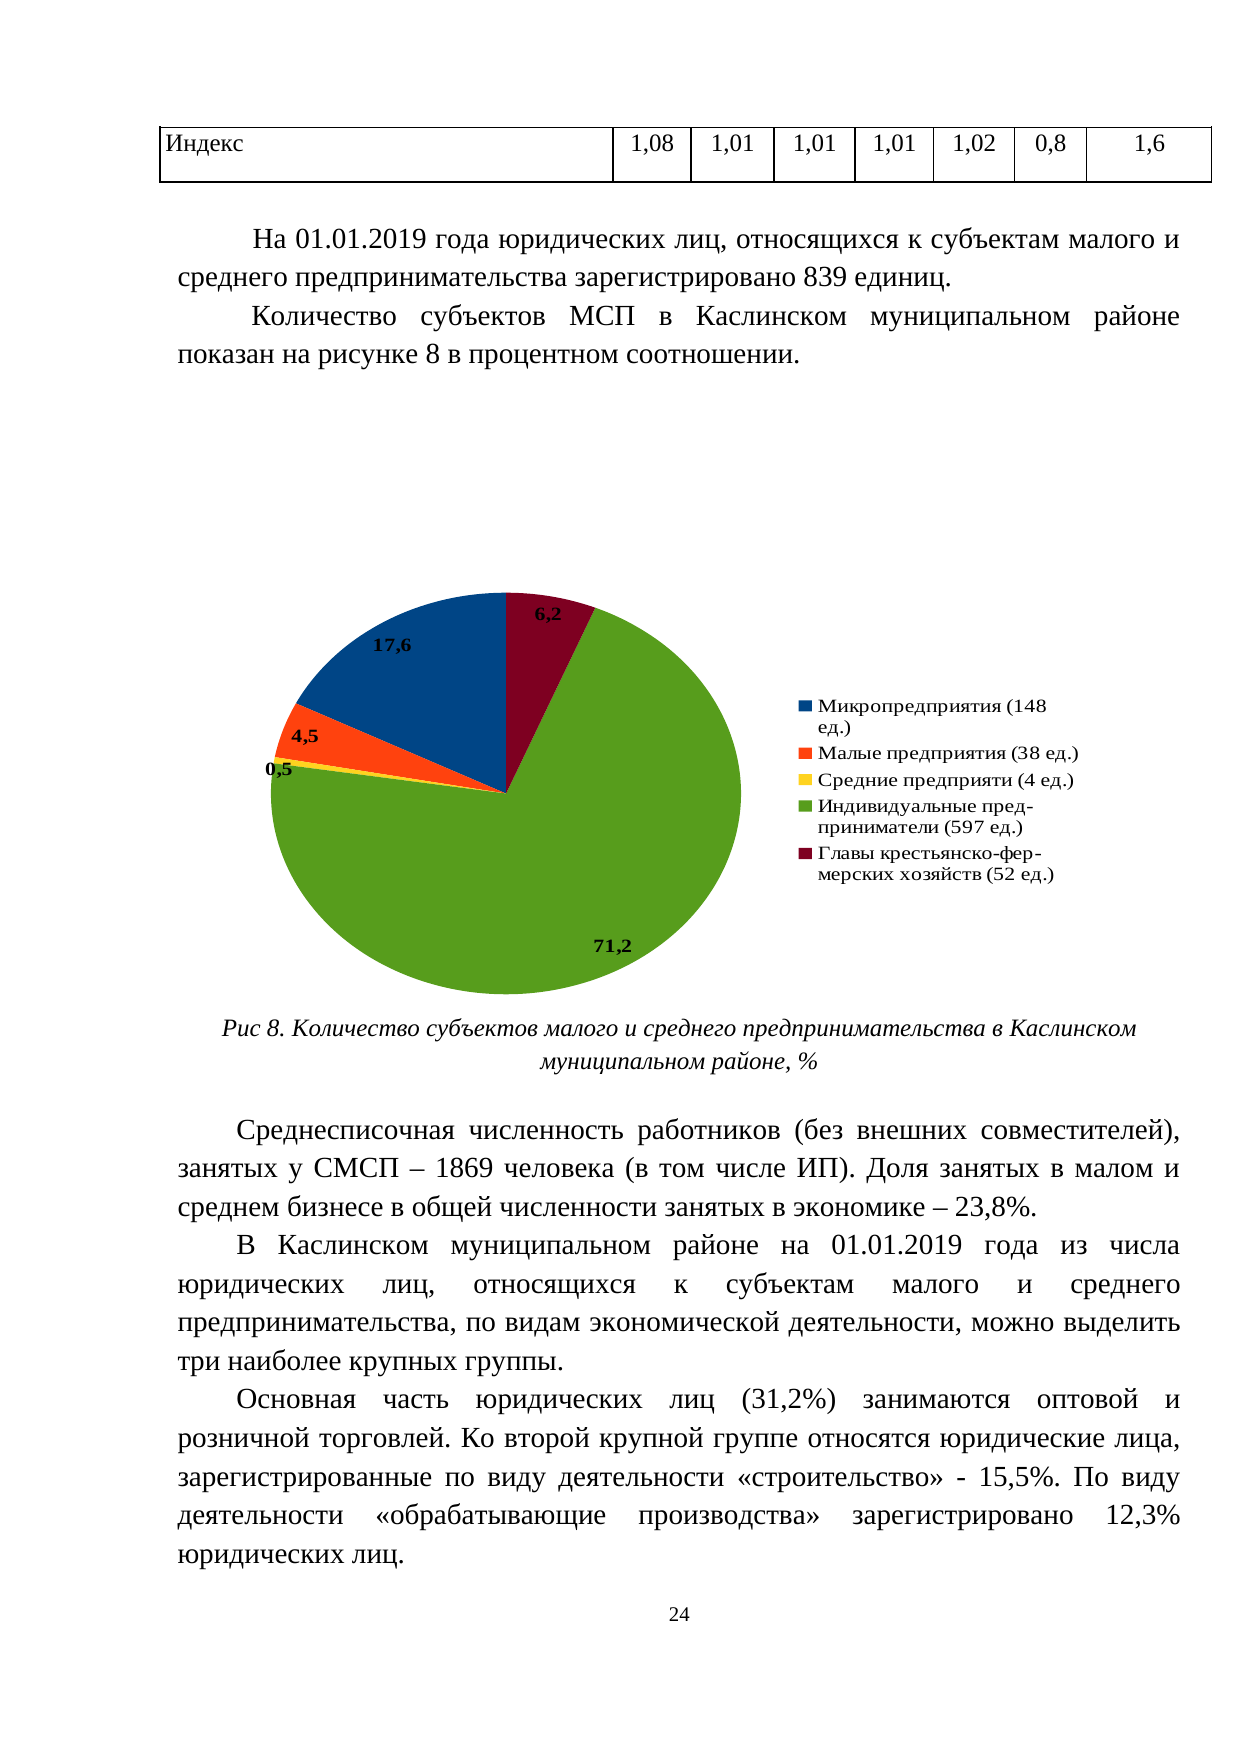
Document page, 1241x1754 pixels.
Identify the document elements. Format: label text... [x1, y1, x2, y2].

text Количество субъектов МСП в Каслинском муниципальном районе показан на рисунке 8 в процентном соотношении. [177, 298, 1181, 370]
table_cell 1,02 [934, 128, 1014, 181]
text В Каслинском муниципальном районе на 01.01.2019 года из числа юридических лиц, относящихся к субъектам малого и среднего предпринимательства, по видам экономической деятельности, можно выделить три наиболее крупных группы. [177, 1227, 1181, 1377]
text Среднесписочная численность работников (без внешних совместителей), занятых у СМСП – 1869 человека (в том числе ИП). Доля занятых в малом и среднем бизнесе в общей численности занятых в экономике – 23,8%. [177, 1112, 1181, 1222]
table_cell 0,8 [1015, 128, 1086, 181]
text Рис 8. Количество субъектов малого и среднего предпринимательства в Каслинском муниципальном районе, % [177, 1013, 1181, 1074]
table_cell 1,01 [775, 128, 854, 181]
table_cell 1,08 [614, 128, 690, 181]
text Основная часть юридических лиц (31,2%) занимаются оптовой и розничной торговлей. Ко второй крупной группе относятся юридические лица, зарегистрированные по виду деятельности «строительство» - 15,5%. По виду деятельности «обрабатывающие производства» зарегистрировано 12,3% юридических лиц. [177, 1382, 1181, 1569]
table_cell 1,01 [856, 128, 933, 181]
text На 01.01.2019 года юридических лиц, относящихся к субъектам малого и среднего предпринимательства зарегистрировано 839 единиц. [177, 221, 1181, 293]
table_cell 1,6 [1087, 128, 1211, 181]
table_cell Индекс [161, 128, 612, 181]
table_cell 1,01 [692, 128, 773, 181]
